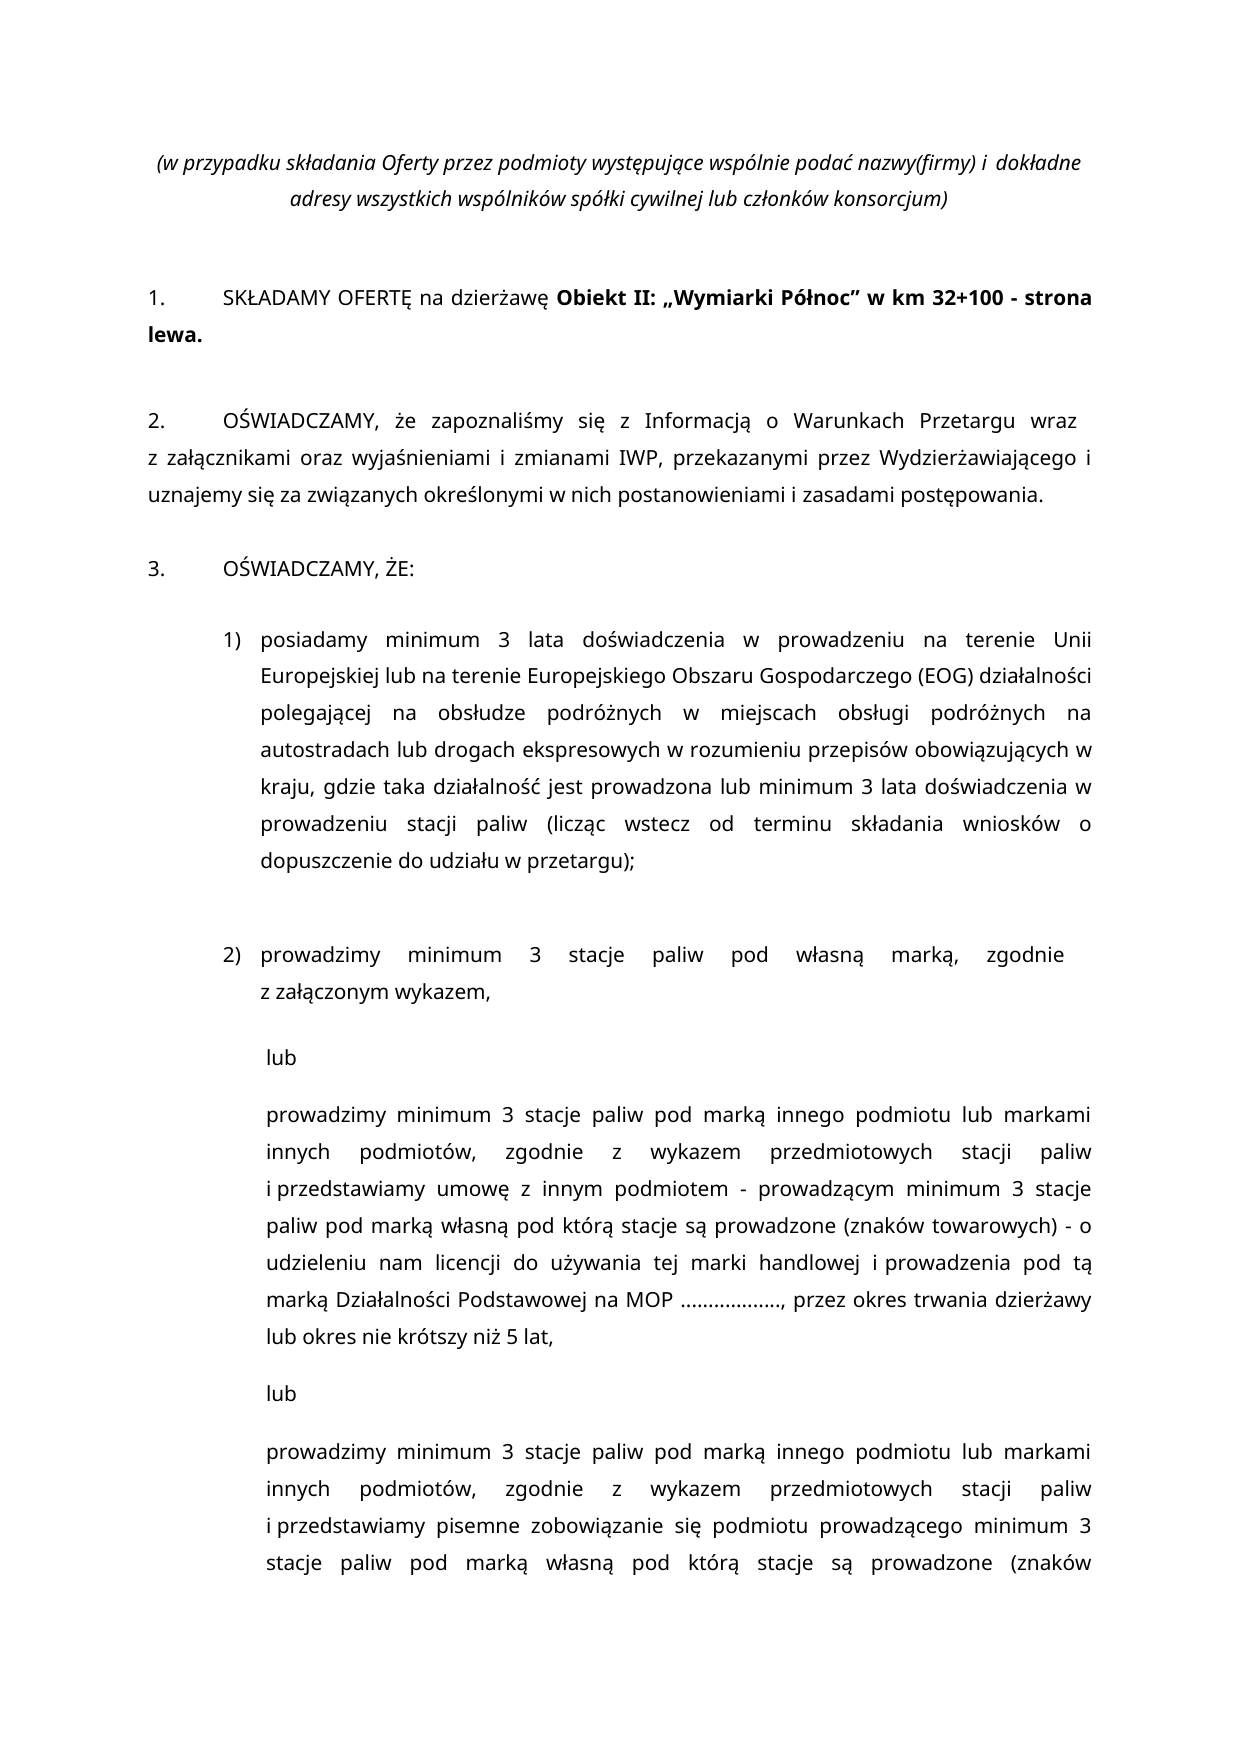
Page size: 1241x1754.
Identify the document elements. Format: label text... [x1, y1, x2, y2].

text prowadzimy minimum 3 stacje paliw pod marką innego podmiotu lub markami innych podmiotów, zgodnie z wykazem przedmiotowych stacji paliw i przedstawiamy umowę z innym podmiotem - prowadzącym minimum 3 stacje paliw pod marką własną pod którą stacje są prowadzone (znaków towarowych) - o udzieleniu nam licencji do używania tej marki handlowej i prowadzenia pod tą marką Działalności Podstawowej na MOP .................., przez okres trwania dzierżawy lub okres nie krótszy niż 5 lat, [266, 1101, 1093, 1350]
list posiadamy minimum 3 lata doświadczenia w prowadzeniu na terenie Unii Europejskiej lub na terenie Europejskiego Obszaru Gospodarczego (EOG) działalności polegającej na obsłudze podróżnych w miejscach obsługi podróżnych na autostradach lub drogach ekspresowych w rozumieniu przepisów obowiązujących w kraju, gdzie taka działalność jest prowadzona lub minimum 3 lata doświadczenia w prowadzeniu stacji paliw (licząc wstecz od terminu składania wniosków o dopuszczenie do udziału w przetargu); [223, 625, 1093, 874]
list SKŁADAMY OFERTĘ na dzierżawę Obiekt II: „Wymiarki Północ” w km 32+100 - strona lewa. [148, 283, 1093, 348]
list prowadzimy minimum 3 stacje paliw pod własną marką, zgodnie z załączonym wykazem, [223, 941, 1093, 1006]
text (w przypadku składania Oferty przez podmioty występujące wspólnie podać nazwy(firmy) i dokładne adresy wszystkich wspólników spółki cywilnej lub członków konsorcjum) [148, 148, 1093, 213]
list OŚWIADCZAMY, że zapoznaliśmy się z Informacją o Warunkach Przetargu wraz z załącznikami oraz wyjaśnieniami i zmianami IWP, przekazanymi przez Wydzierżawiającego i uznajemy się za związanych określonymi w nich postanowieniami i zasadami postępowania. [148, 406, 1093, 508]
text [266, 1437, 1093, 1576]
text lub [266, 1043, 1093, 1071]
list OŚWIADCZAMY, ŻE: [148, 554, 1093, 582]
text lub [266, 1379, 1093, 1408]
